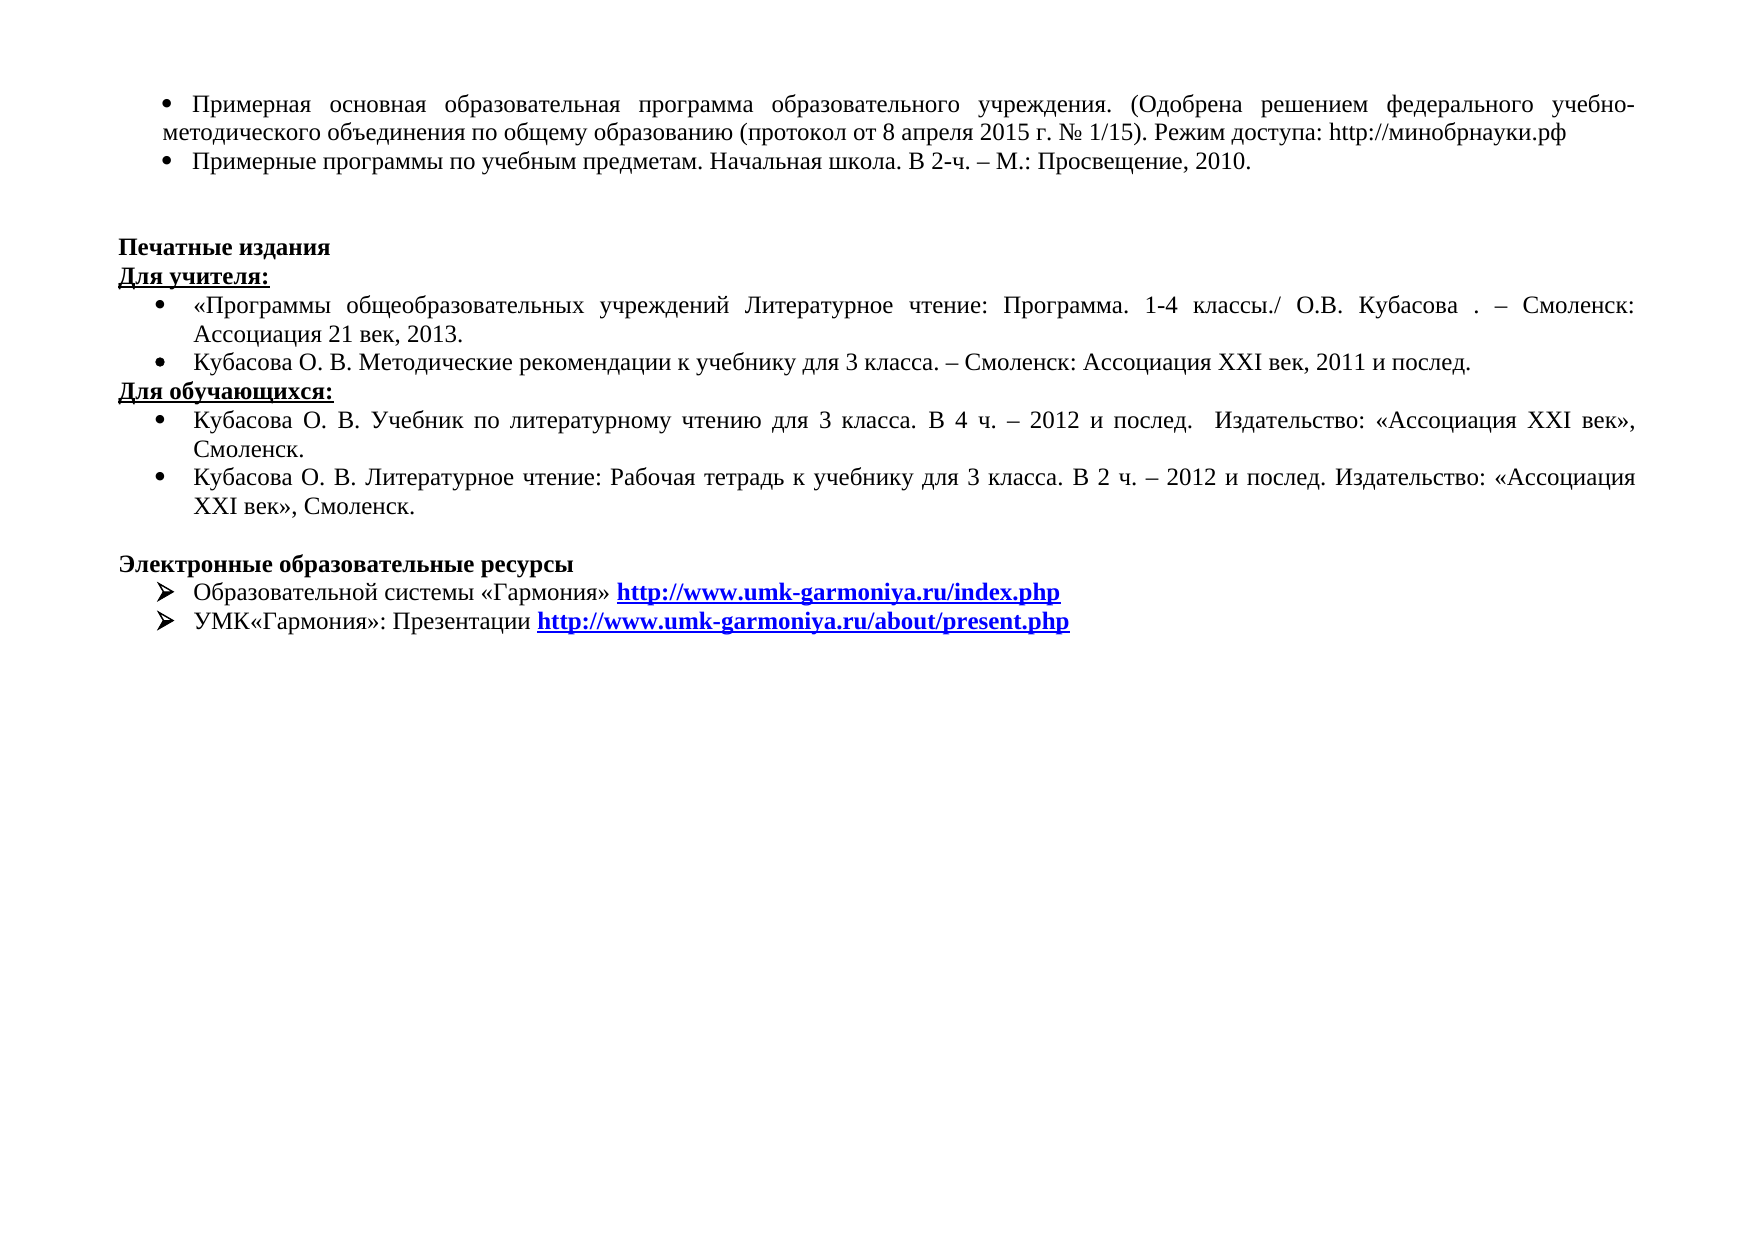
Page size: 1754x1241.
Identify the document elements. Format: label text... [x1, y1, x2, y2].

list Примерные программы по учебным предметам. Начальная школа. В 2-ч. – М.: Просвещение, 2010. [162, 146, 1636, 175]
list «Программы общеобразовательных учреждений Литературное чтение: Программа. 1-4 классы./ О.В. Кубасова . – Смоленск: Ассоциация 21 век, 2013. [156, 290, 1636, 347]
list Кубасова О. В. Учебник по литературному чтению для 3 класса. В 4 ч. – 2012 и послед. Издательство: «Ассоциация ХХI век», Смоленск. [156, 405, 1636, 462]
list УМК«Гармония»: Презентации http://www.umk-garmoniya.ru/about/present.php [537, 606, 1636, 635]
text Для обучающихся: [118, 376, 1636, 405]
list Кубасова О. В. Методические рекомендации к учебнику для 3 класса. – Смоленск: Ассоциация XXI век, 2011 и послед. [156, 347, 1636, 376]
list Примерная основная образовательная программа образовательного учреждения. (Одобрена решением федерального учебно-методического объединения по общему образованию (протокол от 8 апреля . № 1/15). Режим доступа: http://минобрнауки.рф [162, 89, 1636, 146]
text Печатные издания [118, 232, 1636, 261]
text Для учителя: [118, 261, 1636, 290]
text Электронные образовательные ресурсы [118, 549, 1636, 577]
list Кубасова О. В. Литературное чтение: Рабочая тетрадь к учебнику для 3 класса. В 2 ч. – 2012 и послед. Издательство: «Ассоциация ХХI век», Смоленск. [156, 462, 1636, 520]
list Образовательной системы «Гармония» http://www.umk-garmoniya.ru/index.php [156, 577, 1636, 606]
